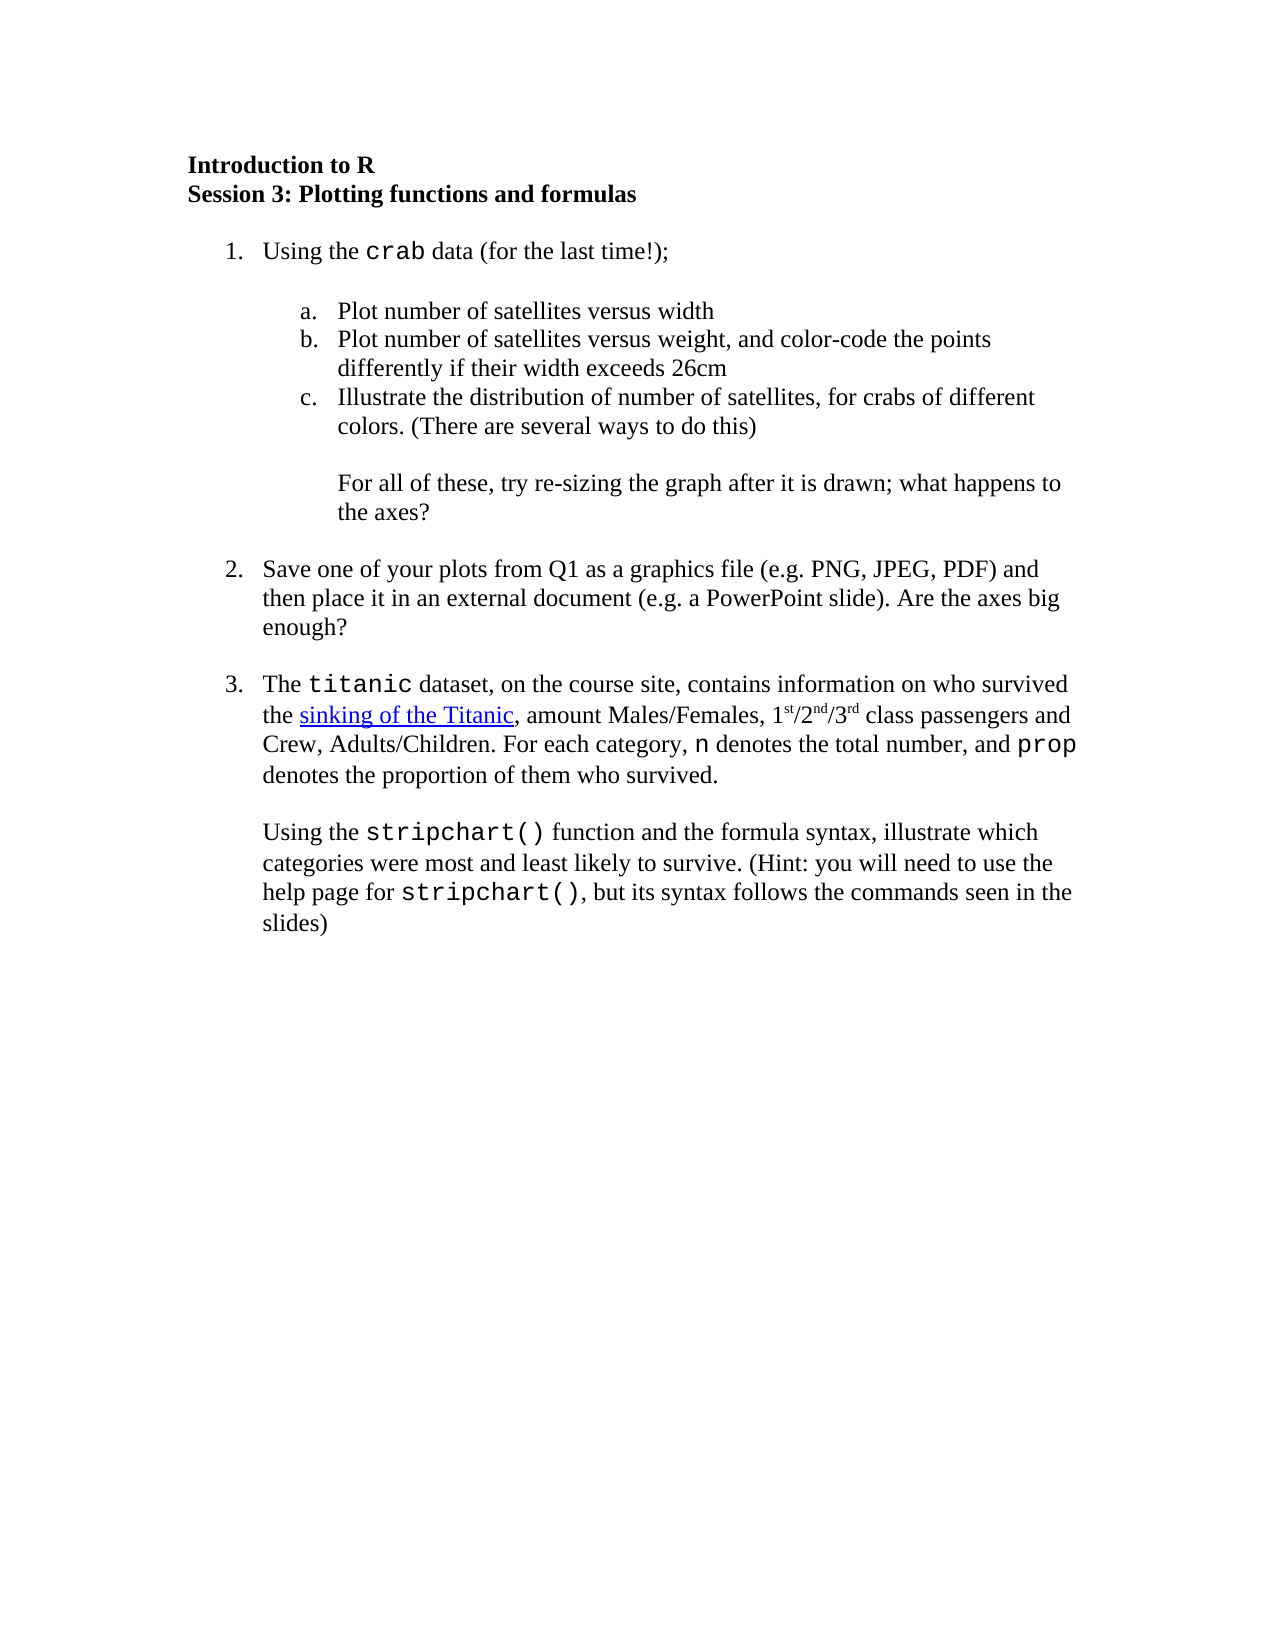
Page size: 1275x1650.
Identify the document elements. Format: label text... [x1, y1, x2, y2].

text Introduction to R [187, 150, 1087, 179]
text Session 3: Plotting functions and formulas [187, 179, 1087, 207]
text For all of these, try re-sizing the graph after it is drawn; what happens to the axes? [337, 439, 1087, 526]
list Illustrate the distribution of number of satellites, for crabs of different colors. (There are several ways to do this) [300, 382, 1087, 439]
list Using the crab data (for the last time!); [225, 236, 1087, 296]
list Save one of your plots from Q1 as a graphics file (e.g. PNG, JPEG, PDF) and then place it in an external document (e.g. a PowerPoint slide). Are the axes big enough? [225, 554, 1087, 669]
list Plot number of satellites versus width [300, 296, 1087, 324]
list Plot number of satellites versus weight, and color-code the points differently if their width exceeds 26cm [300, 324, 1087, 382]
list The titanic dataset, on the course site, contains information on who survived the sinking of the Titanic, amount Males/Females, 1st/2nd/3rd class passengers and Crew, Adults/Children. For each category, n denotes the total number, and prop denotes the proportion of them who survived. Using the stripchart() function and the formula syntax, illustrate which categories were most and least likely to survive. (Hint: you will need to use the help page for stripchart(), but its syntax follows the commands seen in the slides) [225, 669, 1087, 937]
